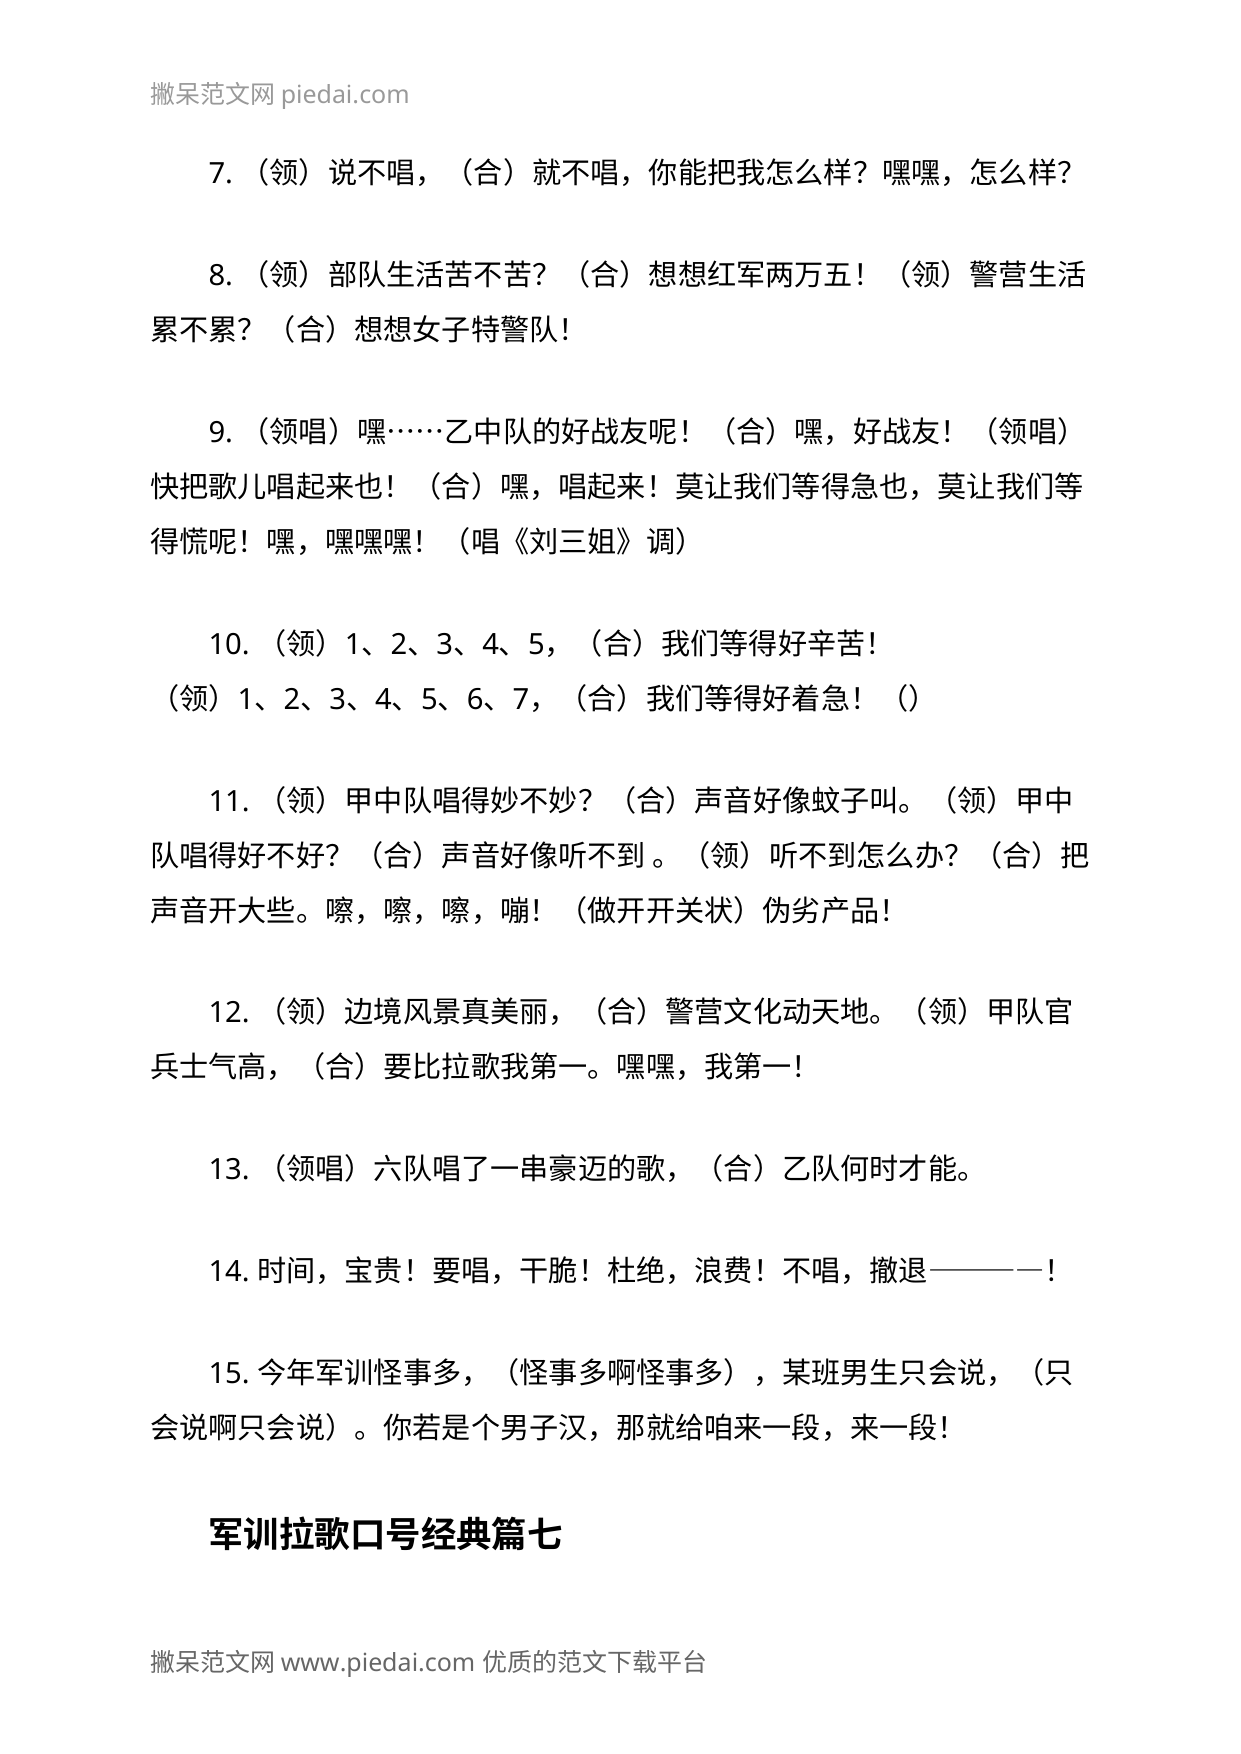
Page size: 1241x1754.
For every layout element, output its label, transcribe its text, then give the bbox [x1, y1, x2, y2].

text 7. （领）说不唱，（合）就不唱，你能把我怎么样？嘿嘿，怎么样？ [150, 150, 1090, 192]
text 9. （领唱）嘿……乙中队的好战友呢！（合）嘿，好战友！（领唱）快把歌儿唱起来也！（合）嘿，唱起来！莫让我们等得急也，莫让我们等得慌呢！嘿，嘿嘿嘿！（唱《刘三姐》调） [150, 409, 1090, 561]
text 14. 时间，宝贵！要唱，干脆！杜绝，浪费！不唱，撤退————！ [150, 1248, 1090, 1290]
text 13. （领唱）六队唱了一串豪迈的歌，（合）乙队何时才能。 [150, 1146, 1090, 1188]
text 军训拉歌口号经典篇七 [150, 1507, 1090, 1558]
text 8. （领）部队生活苦不苦？（合）想想红军两万五！（领）警营生活累不累？（合）想想女子特警队！ [150, 252, 1090, 349]
text 10. （领）1、2、3、4、5，（合）我们等得好辛苦！（领）1、2、3、4、5、6、7，（合）我们等得好着急！（） [150, 620, 1090, 718]
text 11. （领）甲中队唱得妙不妙？（合）声音好像蚊子叫。（领）甲中队唱得好不好？（合）声音好像听不到 。（领）听不到怎么办？（合）把声音开大些。嚓，嚓，嚓，嘣！（做开开关状）伪劣产品！ [150, 777, 1090, 929]
text 15. 今年军训怪事多，（怪事多啊怪事多），某班男生只会说，（只会说啊只会说）。你若是个男子汉，那就给咱来一段，来一段！ [150, 1350, 1090, 1447]
text 12. （领）边境风景真美丽，（合）警营文化动天地。（领）甲队官兵士气高，（合）要比拉歌我第一。嘿嘿，我第一！ [150, 989, 1090, 1086]
